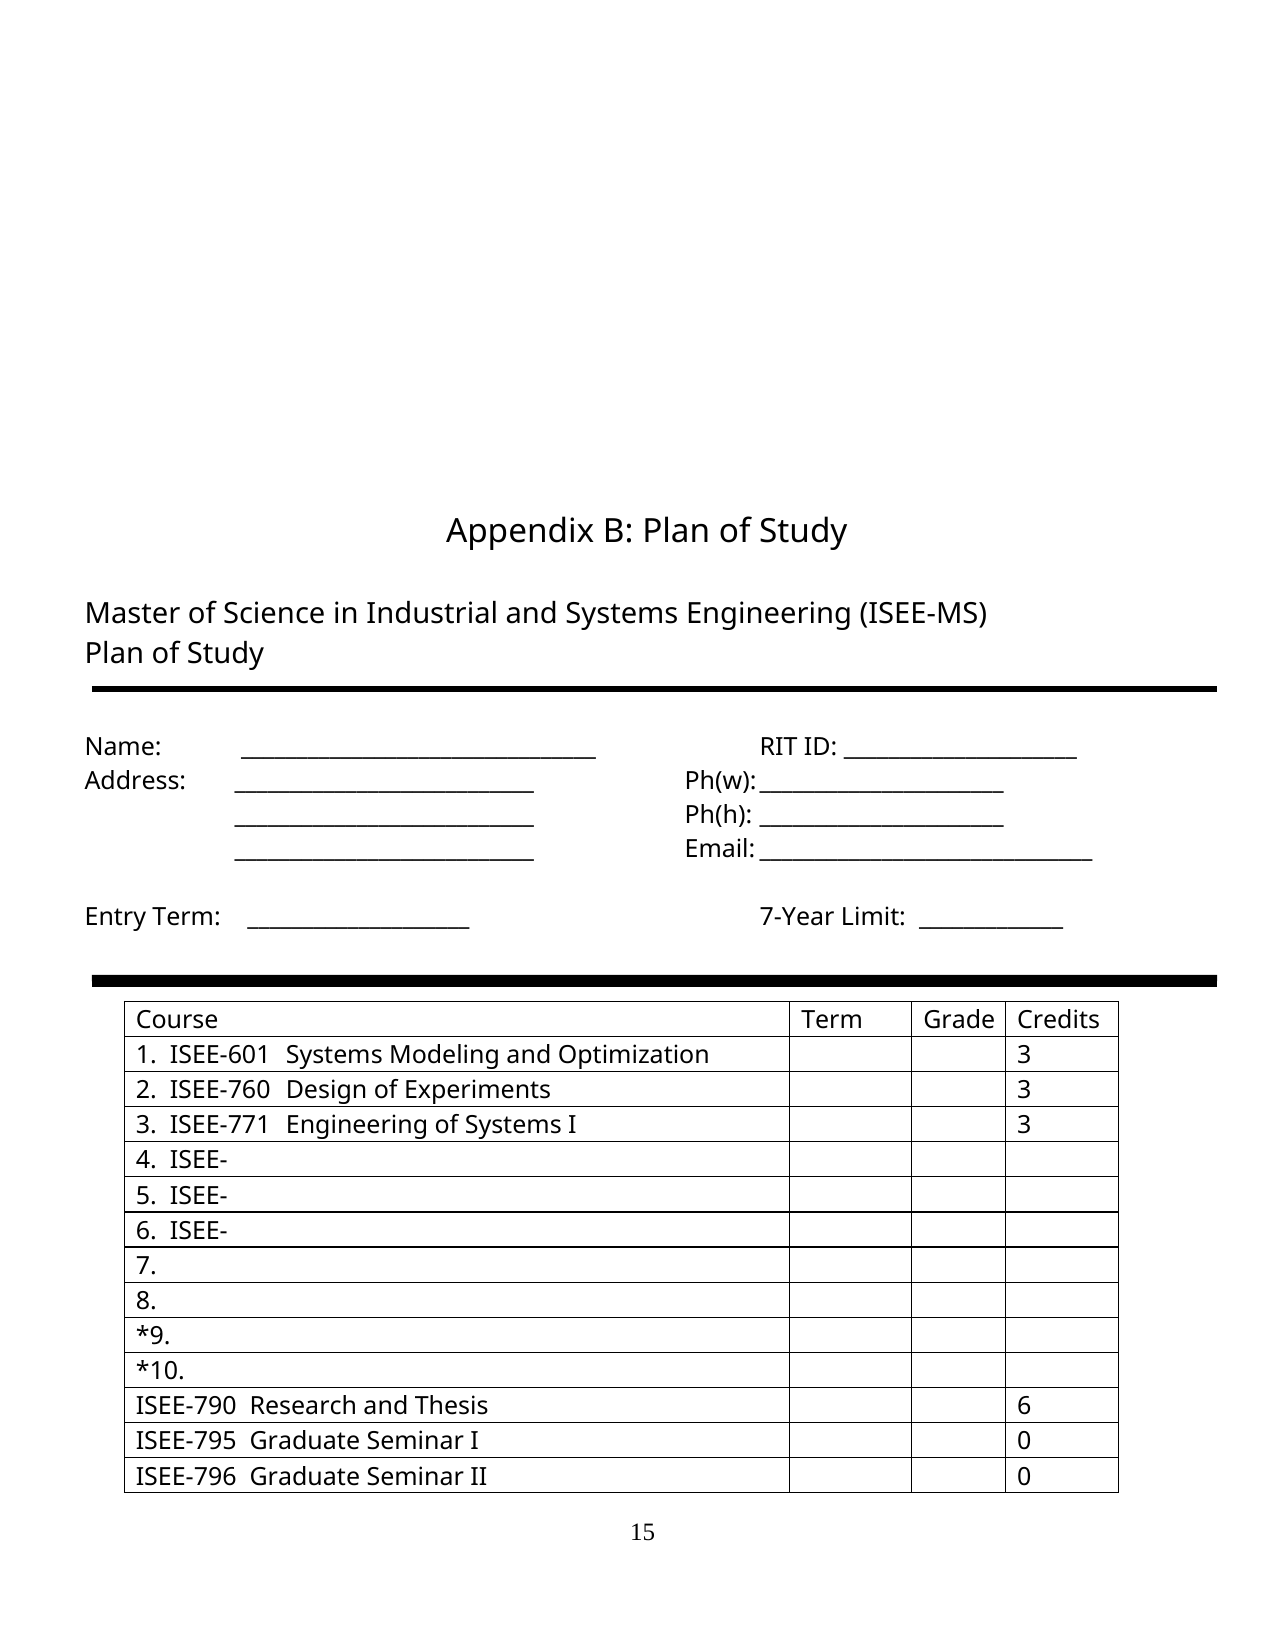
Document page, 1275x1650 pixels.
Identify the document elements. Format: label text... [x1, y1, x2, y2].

table_cell [912, 1353, 1005, 1387]
table_cell [790, 1283, 911, 1317]
table_cell 2. ISEE-760 Design of Experiments [125, 1072, 789, 1106]
table_header Grade [912, 1002, 1005, 1036]
table_cell 6. ISEE- [125, 1213, 789, 1246]
table_cell [790, 1318, 911, 1352]
table_cell 3 [1006, 1072, 1118, 1106]
table_cell 7. [125, 1248, 789, 1282]
table_cell 3 [1006, 1037, 1118, 1071]
table_cell [912, 1107, 1005, 1141]
table_cell 0 [1006, 1458, 1118, 1492]
table_cell *10. [125, 1353, 789, 1387]
table_cell [790, 1458, 911, 1492]
table_cell [912, 1213, 1005, 1246]
text ___________________________ Email: ______________________________ [84, 830, 1209, 864]
table_cell [1006, 1353, 1118, 1387]
table_cell [1006, 1248, 1118, 1282]
table_cell 8. [125, 1283, 789, 1317]
table_cell ISEE-796 Graduate Seminar II [125, 1458, 789, 1492]
table_cell 1. ISEE-601 Systems Modeling and Optimization [125, 1037, 789, 1071]
table_cell [912, 1318, 1005, 1352]
table_cell [790, 1142, 911, 1176]
table_cell [790, 1423, 911, 1457]
table_cell [912, 1283, 1005, 1317]
table_cell 5. ISEE- [125, 1177, 789, 1211]
table_cell [912, 1142, 1005, 1176]
text Entry Term: ____________________ 7-Year Limit: _____________ [84, 898, 1209, 933]
table_cell [912, 1072, 1005, 1106]
text ___________________________ Ph(h): ______________________ [84, 796, 1209, 830]
table_cell [790, 1213, 911, 1246]
table_cell [1006, 1318, 1118, 1352]
table_header Credits [1006, 1002, 1118, 1036]
table_cell 0 [1006, 1423, 1118, 1457]
table_cell 4. ISEE- [125, 1142, 789, 1176]
table_cell [912, 1423, 1005, 1457]
table_cell [790, 1037, 911, 1071]
table_cell [1006, 1142, 1118, 1176]
table_header Course [125, 1002, 789, 1036]
table_cell [1006, 1177, 1118, 1211]
table_cell [790, 1072, 911, 1106]
table_cell [1006, 1213, 1118, 1246]
table_cell ISEE-795 Graduate Seminar I [125, 1423, 789, 1457]
text Name: ________________________________ RIT ID: _____________________ [84, 728, 1209, 762]
table_cell [912, 1248, 1005, 1282]
table_cell [790, 1248, 911, 1282]
table_cell [790, 1353, 911, 1387]
table_cell *9. [125, 1318, 789, 1352]
table_cell [912, 1037, 1005, 1071]
table_cell [912, 1388, 1005, 1422]
text Address: ___________________________ Ph(w): ______________________ [84, 762, 1209, 796]
table_cell [790, 1388, 911, 1422]
table_cell 3. ISEE-771 Engineering of Systems I [125, 1107, 789, 1141]
table_cell [1006, 1283, 1118, 1317]
table_cell 3 [1006, 1107, 1118, 1141]
table_cell [790, 1177, 911, 1211]
table_cell [912, 1177, 1005, 1211]
table_cell [912, 1458, 1005, 1492]
table_cell ISEE-790 Research and Thesis [125, 1388, 789, 1422]
table_header Term [790, 1002, 911, 1036]
subtitle Appendix B: Plan of Study [159, 507, 1134, 553]
table_cell 6 [1006, 1388, 1118, 1422]
table_cell [790, 1107, 911, 1141]
title Master of Science in Industrial and Systems Engineering (ISEE-MS) [84, 592, 1209, 632]
title Plan of Study [84, 632, 1209, 672]
